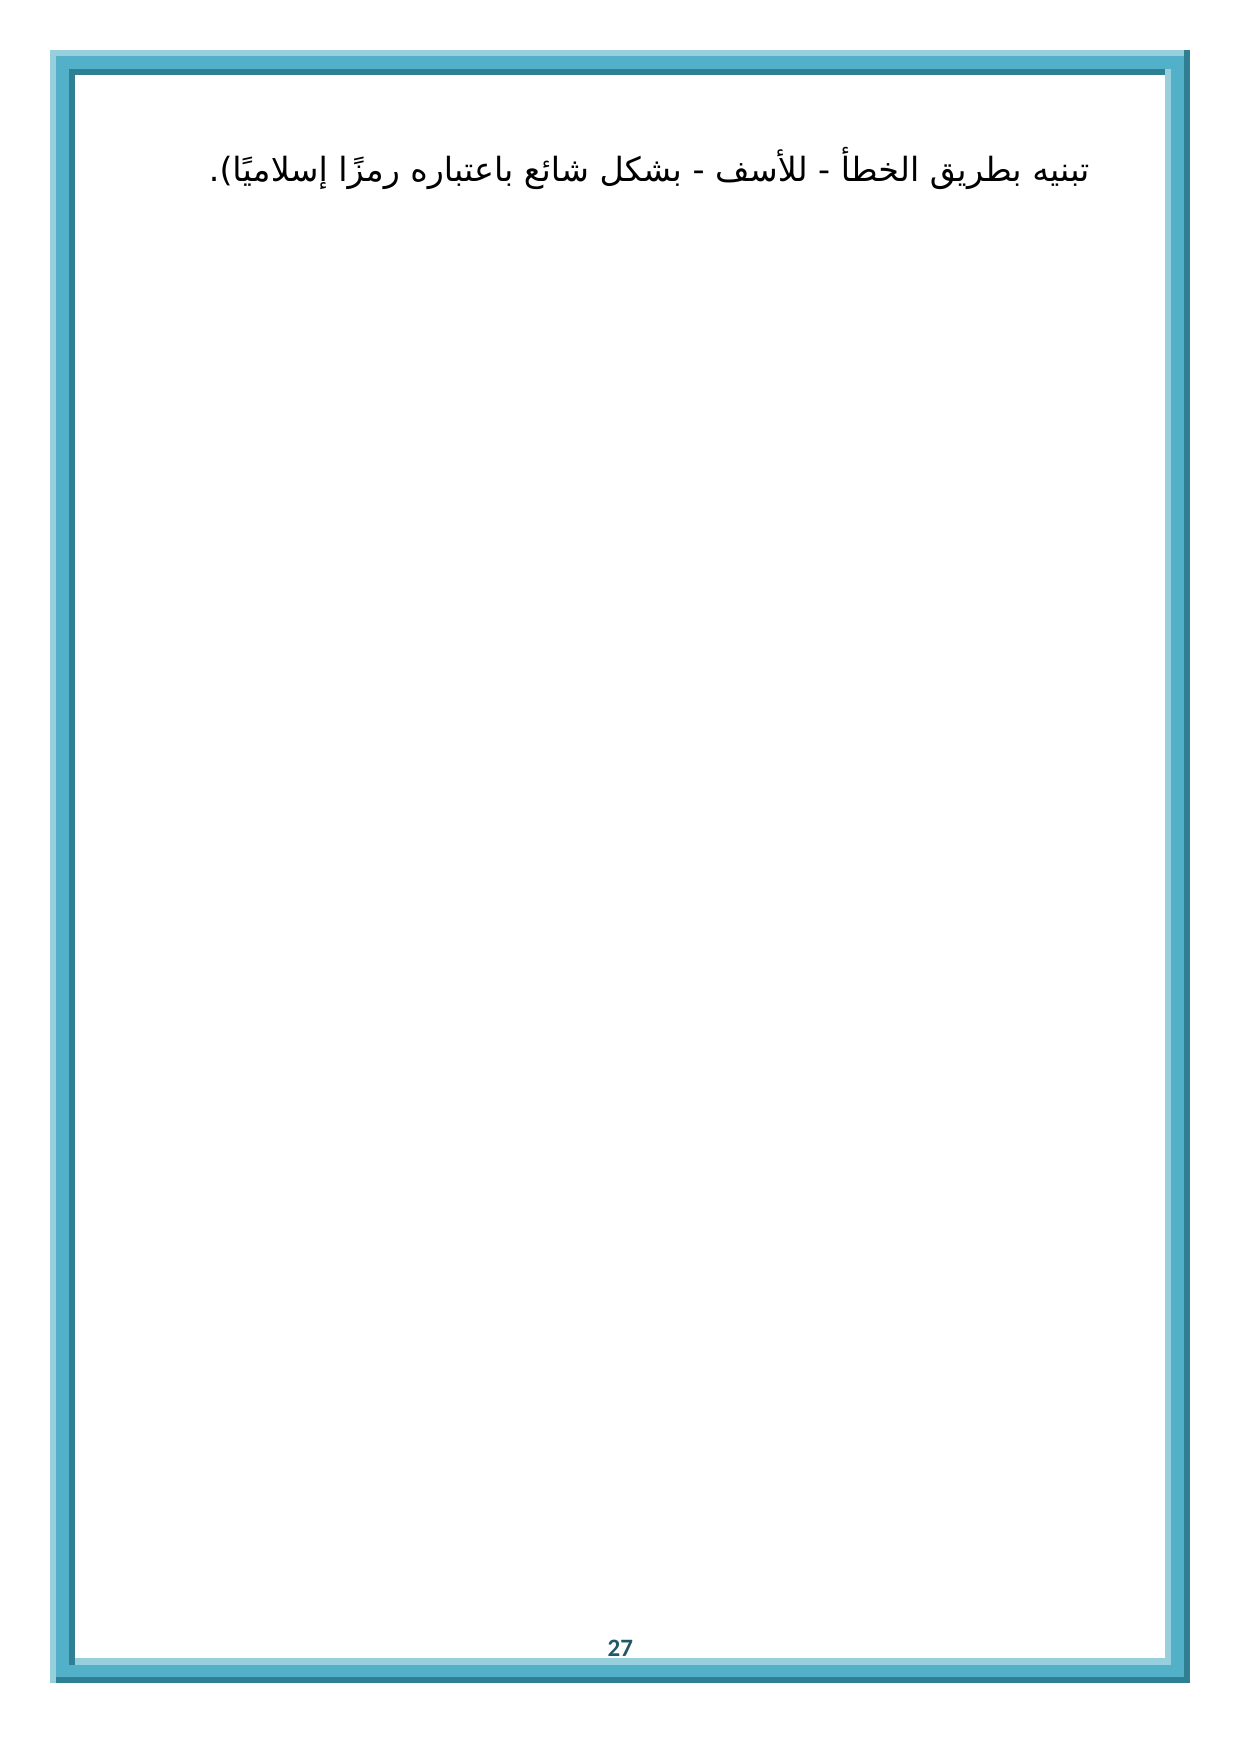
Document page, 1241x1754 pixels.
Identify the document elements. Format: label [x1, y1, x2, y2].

text [150, 150, 1090, 198]
